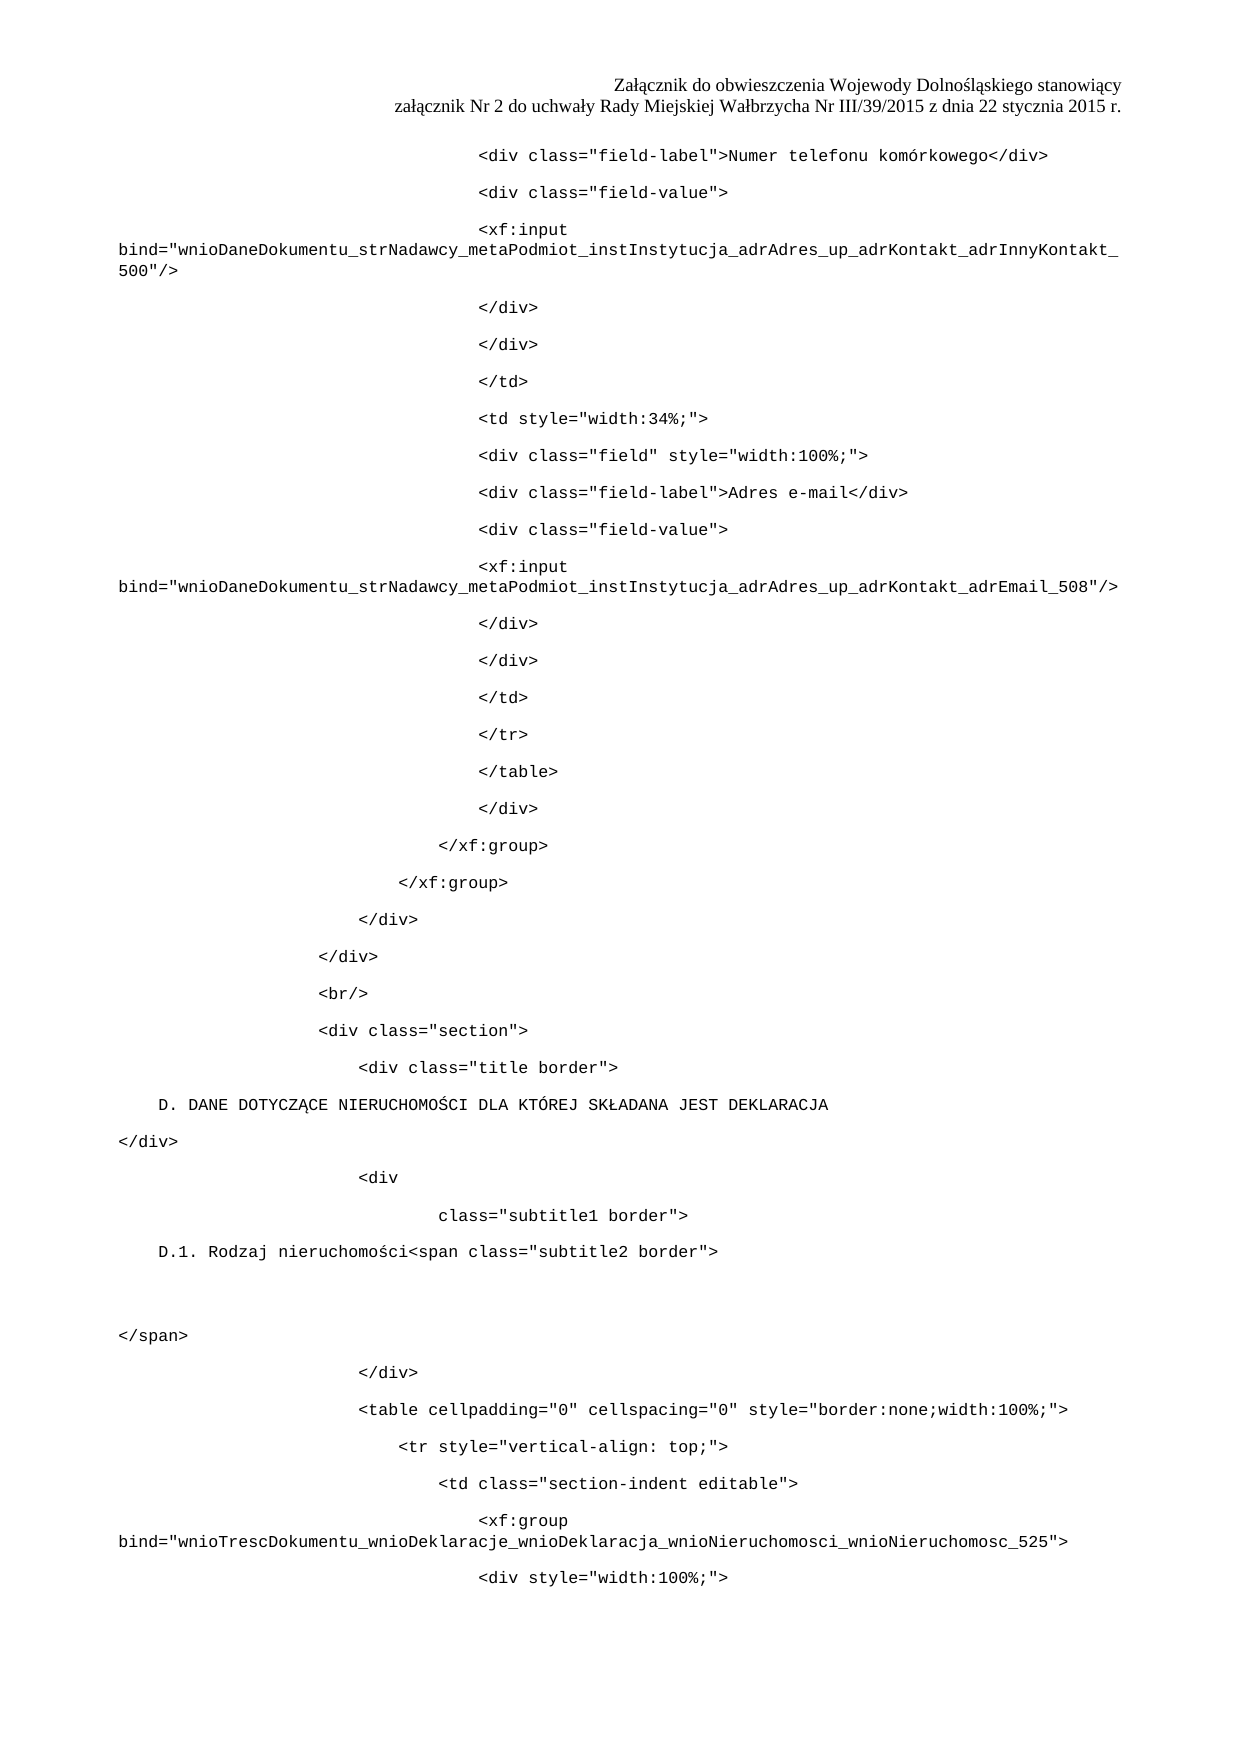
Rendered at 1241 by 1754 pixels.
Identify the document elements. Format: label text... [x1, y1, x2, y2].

text D.1. Rodzaj nieruchomości<span class="subtitle2 border"> [118, 1244, 1122, 1263]
text <div class="section"> [118, 1022, 1122, 1041]
text <div class="field-value"> [118, 521, 1122, 540]
text </xf:group> [118, 874, 1122, 893]
text <br/> [118, 985, 1122, 1004]
text <table cellpadding="0" cellspacing="0" style="border:none;width:100%;"> [118, 1402, 1122, 1421]
text </div> [118, 299, 1122, 318]
text </div> [118, 1365, 1122, 1384]
text </table> [118, 763, 1122, 782]
text <div class="title border"> [118, 1059, 1122, 1078]
text <xf:input bind="wnioDaneDokumentu_strNadawcy_metaPodmiot_instInstytucja_adrAdres_up_adrKontakt_adrInnyKontakt_500"/> [118, 222, 1122, 281]
text <xf:input bind="wnioDaneDokumentu_strNadawcy_metaPodmiot_instInstytucja_adrAdres_up_adrKontakt_adrEmail_508"/> [118, 558, 1122, 597]
text <div class="field" style="width:100%;"> [118, 447, 1122, 466]
text <xf:group bind="wnioTrescDokumentu_wnioDeklaracje_wnioDeklaracja_wnioNieruchomosci_wnioNieruchomosc_525"> [118, 1513, 1122, 1552]
text <div class="field-label">Adres e-mail</div> [118, 484, 1122, 503]
text </tr> [118, 726, 1122, 745]
text <div style="width:100%;"> [118, 1570, 1122, 1589]
text </td> [118, 689, 1122, 708]
text <td class="section-indent editable"> [118, 1476, 1122, 1495]
text </div> [118, 615, 1122, 634]
text </div> [118, 1133, 1122, 1152]
text <div class="field-value"> [118, 185, 1122, 203]
text </div> [118, 800, 1122, 819]
text <tr style="vertical-align: top;"> [118, 1439, 1122, 1458]
text </div> [118, 948, 1122, 967]
text <td style="width:34%;"> [118, 410, 1122, 429]
text </div> [118, 336, 1122, 355]
text </div> [118, 911, 1122, 930]
text </div> [118, 652, 1122, 671]
text </xf:group> [118, 837, 1122, 856]
text <div [118, 1170, 1122, 1189]
text class="subtitle1 border"> [118, 1207, 1122, 1226]
text </td> [118, 373, 1122, 392]
text D. DANE DOTYCZĄCE NIERUCHOMOŚCI DLA KTÓREJ SKŁADANA JEST DEKLARACJA [118, 1096, 1122, 1115]
text <div class="field-label">Numer telefonu komórkowego</div> [118, 148, 1122, 167]
text </span> [118, 1328, 1122, 1347]
